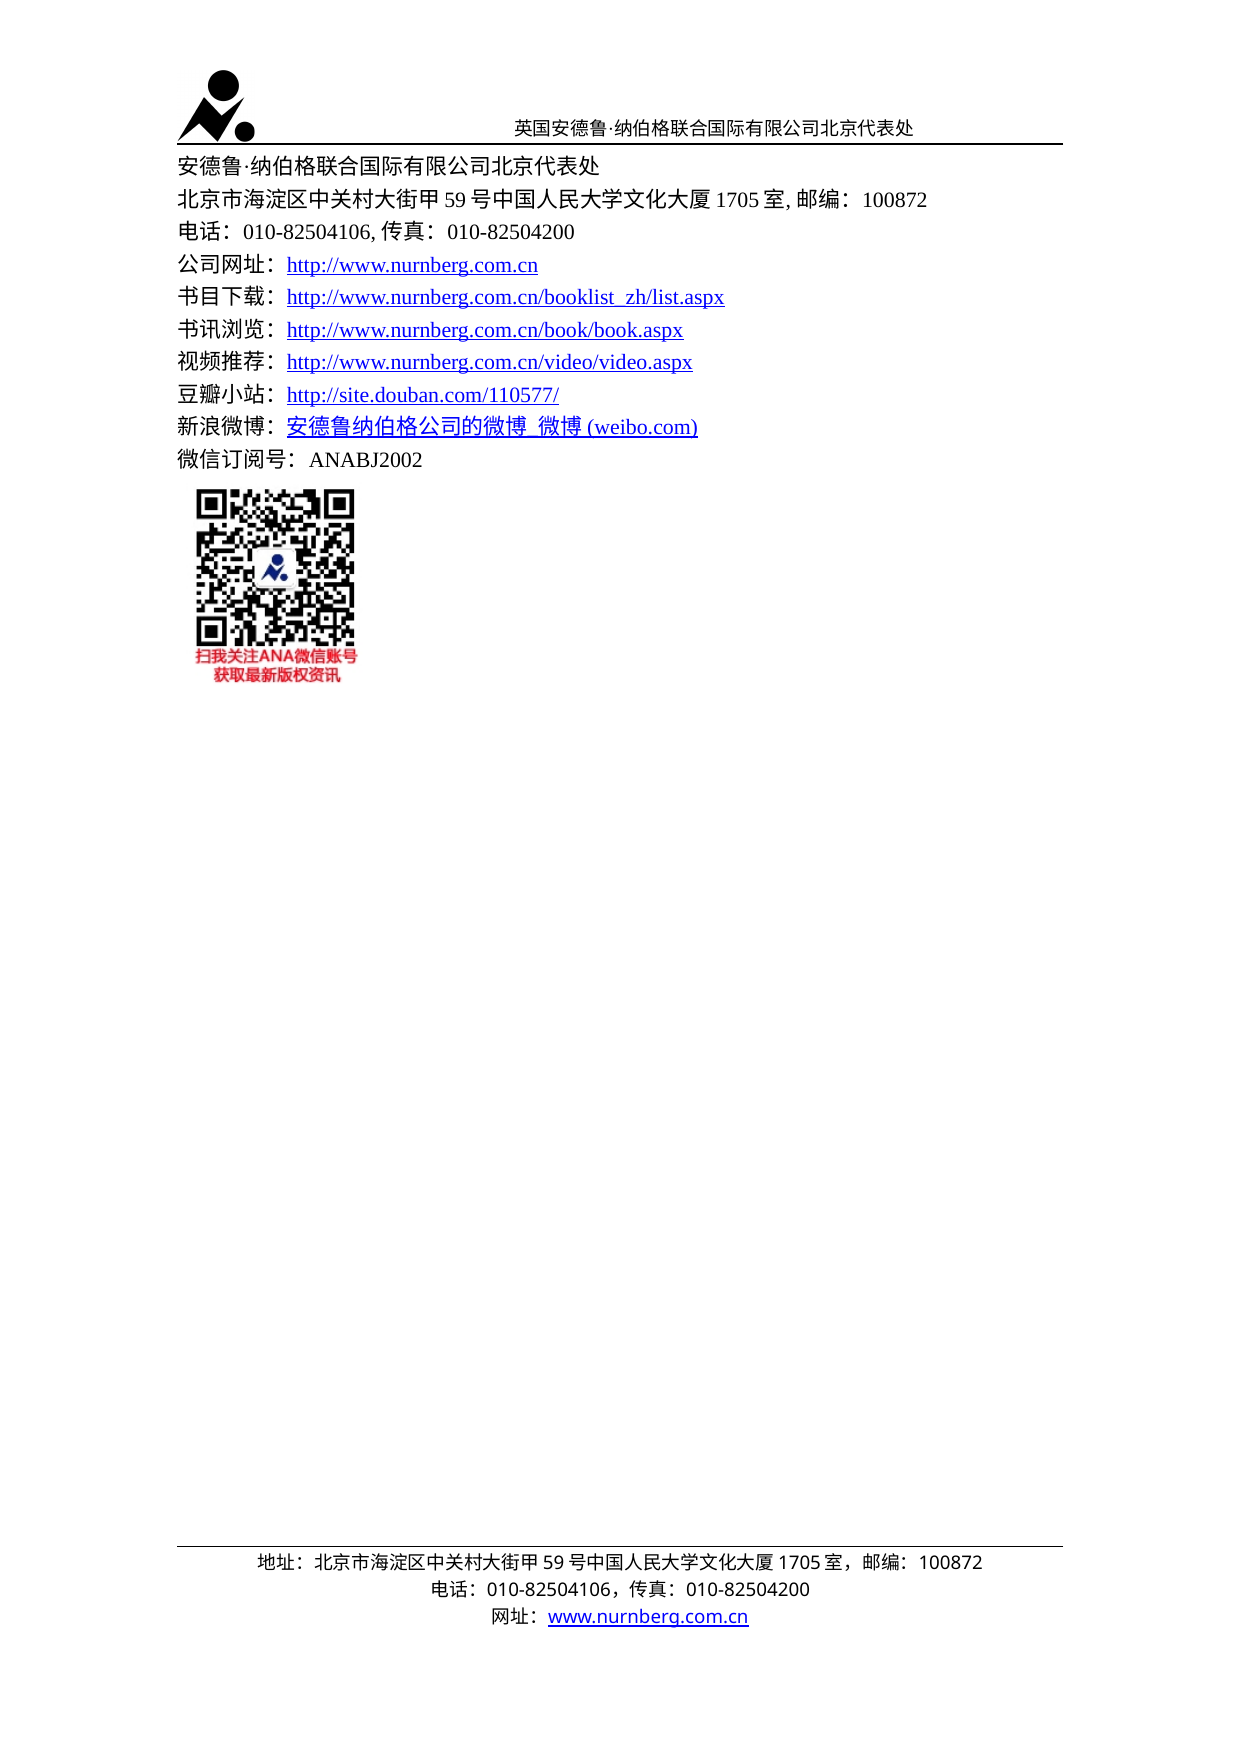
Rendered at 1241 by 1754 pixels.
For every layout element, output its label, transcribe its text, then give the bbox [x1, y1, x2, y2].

text 豆瓣小站：http://site.douban.com/110577/ [177, 376, 1063, 409]
picture [177, 473, 374, 688]
text 视频推荐：http://www.nurnberg.com.cn/video/video.aspx [177, 344, 1063, 376]
text 北京市海淀区中关村大街甲59号中国人民大学文化大厦1705室, 邮编：100872 [177, 181, 1063, 214]
text 书讯浏览：http://www.nurnberg.com.cn/book/book.aspx [177, 311, 1063, 344]
text 微信订阅号：ANABJ2002 [177, 441, 1063, 474]
text 公司网址：http://www.nurnberg.com.cn [177, 246, 1063, 279]
text 安德鲁·纳伯格联合国际有限公司北京代表处 [177, 149, 1063, 181]
text 新浪微博：安德鲁纳伯格公司的微博_微博 (weibo.com) [587, 409, 1063, 441]
text 书目下载：http://www.nurnberg.com.cn/booklist_zh/list.aspx [177, 279, 1063, 311]
text 电话：010-82504106, 传真：010-82504200 [177, 214, 1063, 246]
picture [177, 70, 255, 142]
